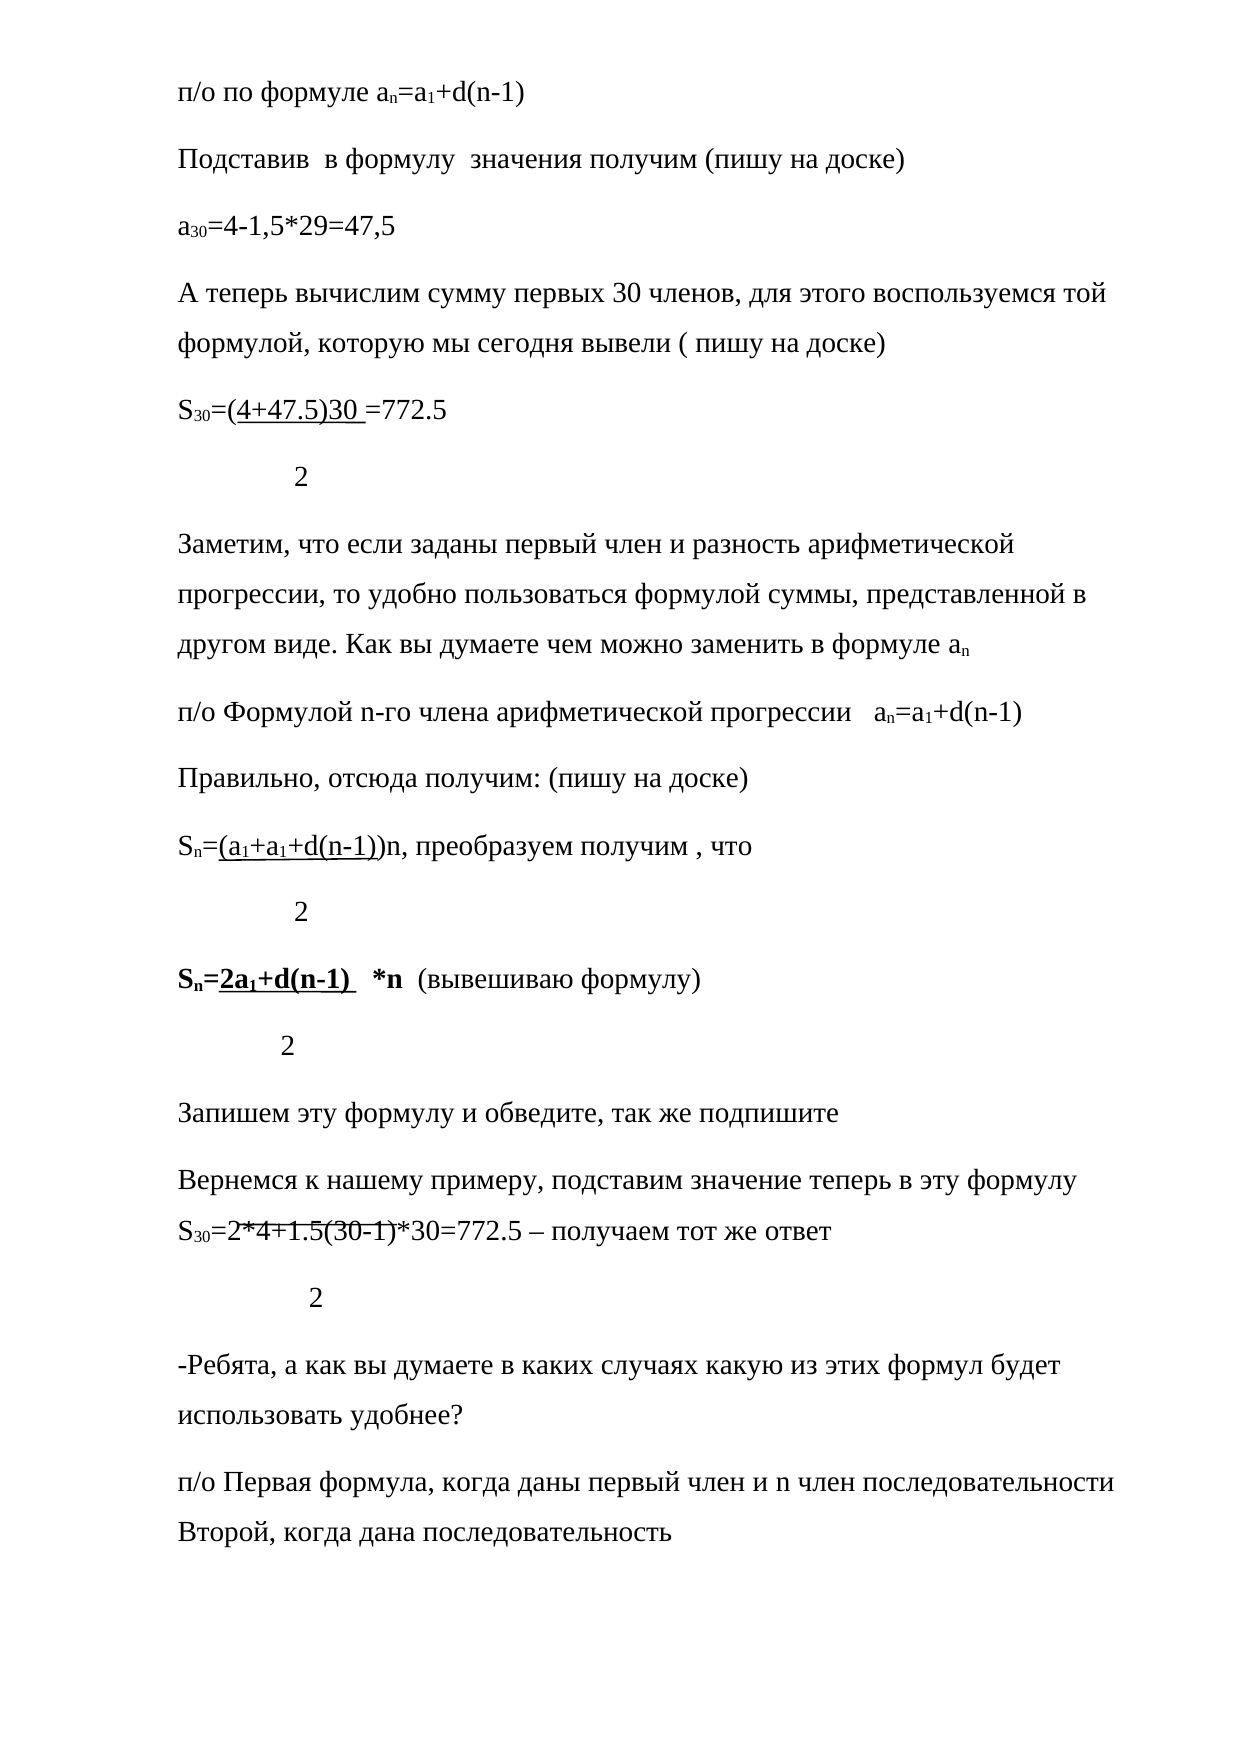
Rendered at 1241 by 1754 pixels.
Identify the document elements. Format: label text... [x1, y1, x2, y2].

text п/о по формуле an=a1+d(n-1) [177, 74, 1152, 107]
text 2 [177, 1280, 1152, 1313]
text Запишем эту формулу и обведите, так же подпишите [177, 1096, 1152, 1129]
text 2 [177, 894, 1152, 928]
text 2 [177, 1028, 1152, 1062]
text п/о Формулой n-го члена арифметической прогрессии an=a1+d(n-1) [177, 694, 1152, 727]
text S30=(4+47.5)30 =772.5 [177, 392, 1152, 426]
text Правильно, отсюда получим: (пишу на доске) [177, 761, 1152, 794]
text п/о Первая формула, когда даны первый член и n член последовательности Второй, когда дана последовательность [177, 1464, 1152, 1548]
text а30=4-1,5*29=47,5 [177, 208, 1152, 241]
text -Ребята, а как вы думаете в каких случаях какую из этих формул будет использовать удобнее? [177, 1347, 1152, 1431]
text 2 [177, 459, 1152, 493]
text Вернемся к нашему примеру, подставим значение теперь в эту формулу S30=2*4+1.5(30-1)*30=772.5 – получаем тот же ответ [177, 1162, 1152, 1246]
text Подставив в формулу значения получим (пишу на доске) [177, 141, 1152, 174]
text А теперь вычислим сумму первых 30 членов, для этого воспользуемся той формулой, которую мы сегодня вывели ( пишу на доске) [177, 275, 1152, 359]
text Заметим, что если заданы первый член и разность арифметической прогрессии, то удобно пользоваться формулой суммы, представленной в другом виде. Как вы думаете чем можно заменить в формуле an [177, 526, 1152, 660]
text Sn=(a1+a1+d(n-1))n, преобразуем получим , что [177, 828, 1152, 861]
text Sn=2a1+d(n-1) *n (вывешиваю формулу) [177, 962, 1152, 995]
